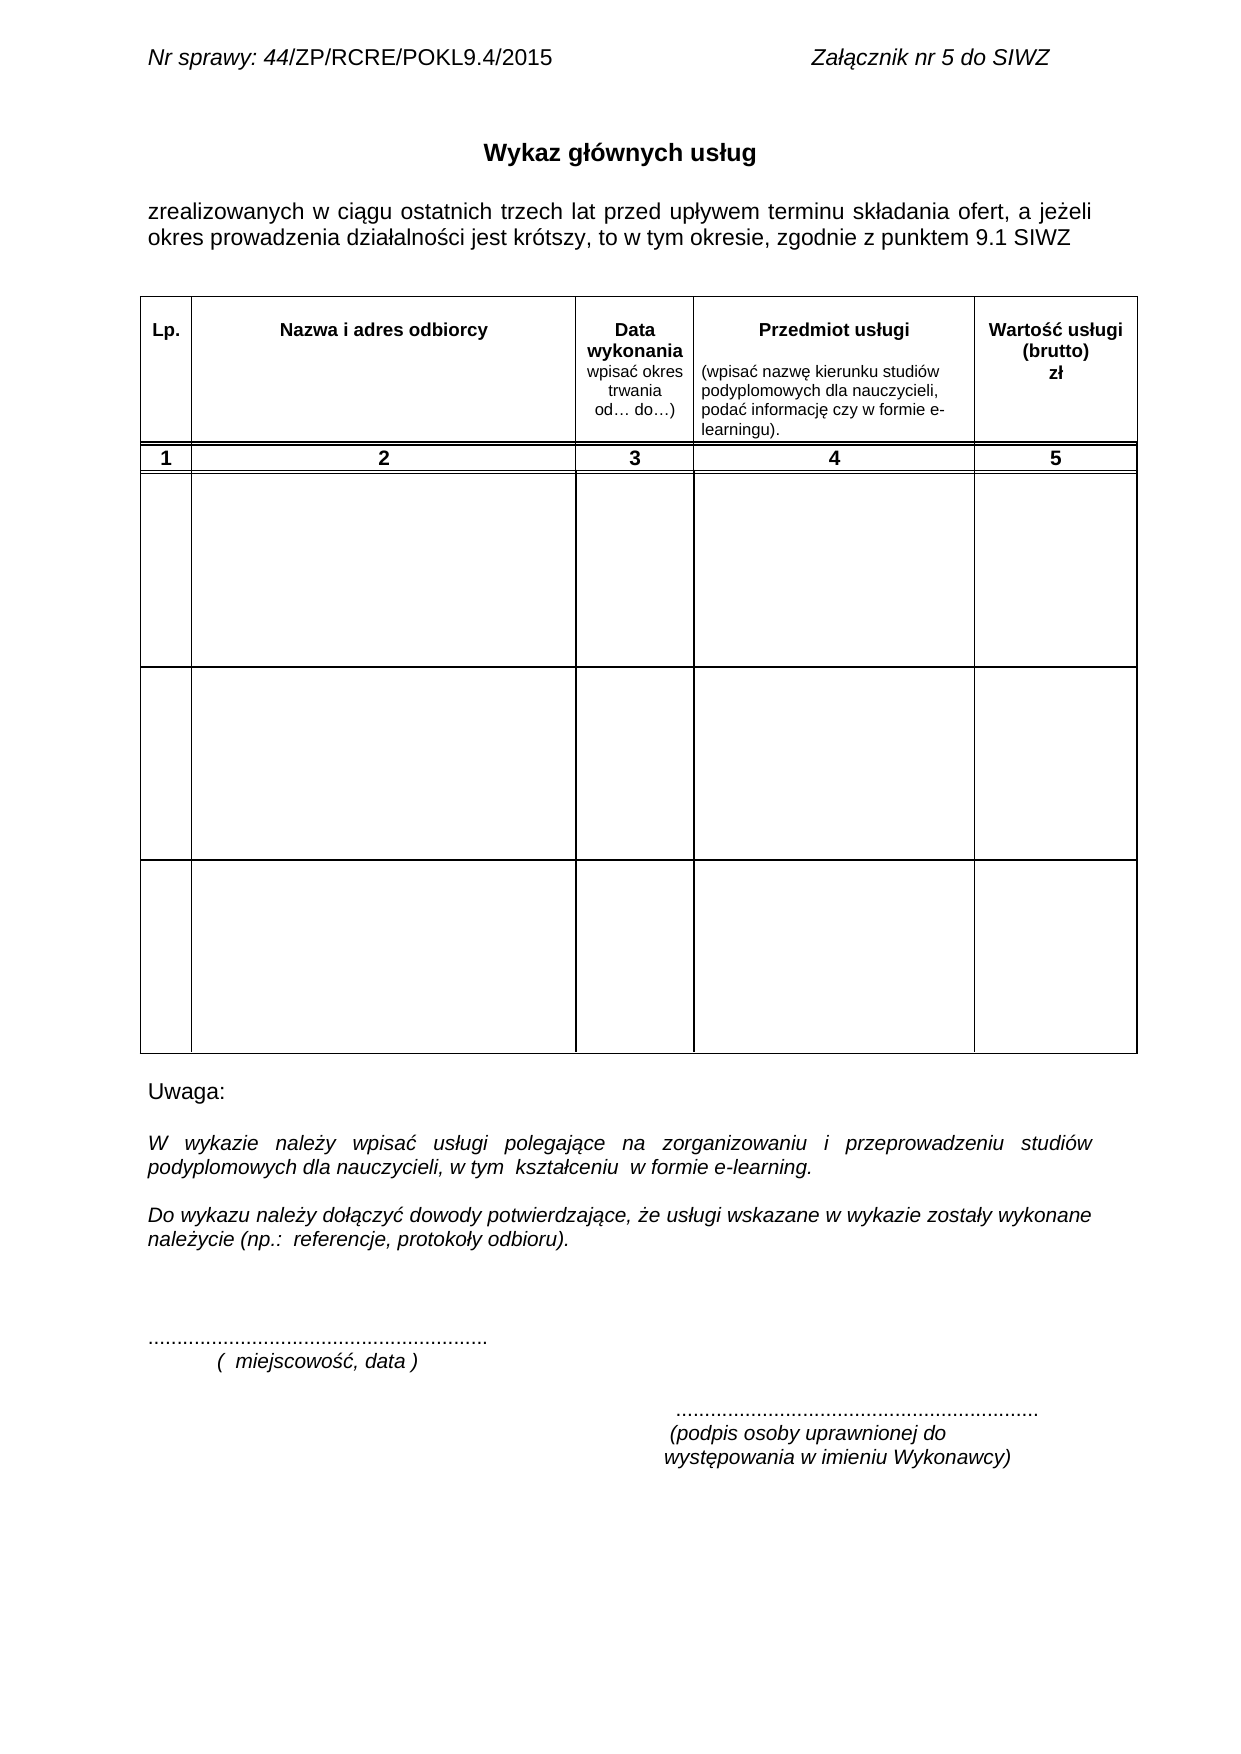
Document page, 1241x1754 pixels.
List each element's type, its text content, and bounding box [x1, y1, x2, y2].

table_cell [695, 668, 974, 859]
text Uwaga: [148, 1078, 1093, 1104]
text Wykaz głównych usług [148, 137, 1093, 166]
table_cell [192, 668, 575, 859]
table_cell [141, 474, 191, 666]
text W wykazie należy wpisać usługi polegające na zorganizowaniu i przeprowadzeniu studiów podyplomowych dla nauczycieli, w tym kształceniu w formie e-learning. [148, 1131, 1093, 1178]
table_header Przedmiot usługi (wpisać nazwę kierunku studiów podyplomowych dla nauczycieli, podać informację czy w formie e-learningu). [694, 297, 974, 441]
table_cell [577, 861, 693, 1052]
table_cell [141, 861, 191, 1052]
table_cell 4 [694, 446, 974, 469]
table_cell 1 [141, 446, 191, 469]
text Do wykazu należy dołączyć dowody potwierdzające, że usługi wskazane w wykazie zostały wykonane należycie (np.: referencje, protokoły odbioru). [148, 1202, 1093, 1250]
table_cell [975, 861, 1136, 1052]
text ( miejscowość, data ) [148, 1349, 1093, 1373]
table_cell 3 [576, 446, 693, 469]
table_cell [975, 474, 1136, 666]
table_header Nazwa i adres odbiorcy [192, 297, 575, 441]
text ........................................................... [148, 1325, 1093, 1349]
text zrealizowanych w ciągu ostatnich trzech lat przed upływem terminu składania ofert, a jeżeli okres prowadzenia działalności jest krótszy, to w tym okresie, zgodnie z punktem 9.1 SIWZ [148, 198, 1093, 251]
table_cell [975, 668, 1136, 859]
table_header Lp. [141, 297, 191, 441]
table_header Data wykonania wpisać okres trwania od… do…) [576, 297, 693, 441]
text ............................................................... [516, 1373, 1093, 1421]
table_cell 5 [975, 446, 1136, 469]
table_header Wartość usługi (brutto) zł [975, 297, 1137, 441]
table_cell [141, 668, 191, 859]
table_cell [695, 861, 974, 1052]
table_cell 2 [192, 446, 575, 469]
table_cell [695, 474, 974, 666]
table_cell [577, 474, 693, 666]
table_cell [577, 668, 693, 859]
text (podpis osoby uprawnionej do [590, 1421, 1093, 1444]
table_cell [192, 474, 575, 666]
text występowania w imieniu Wykonawcy) [590, 1444, 1093, 1468]
table_cell [192, 861, 575, 1052]
